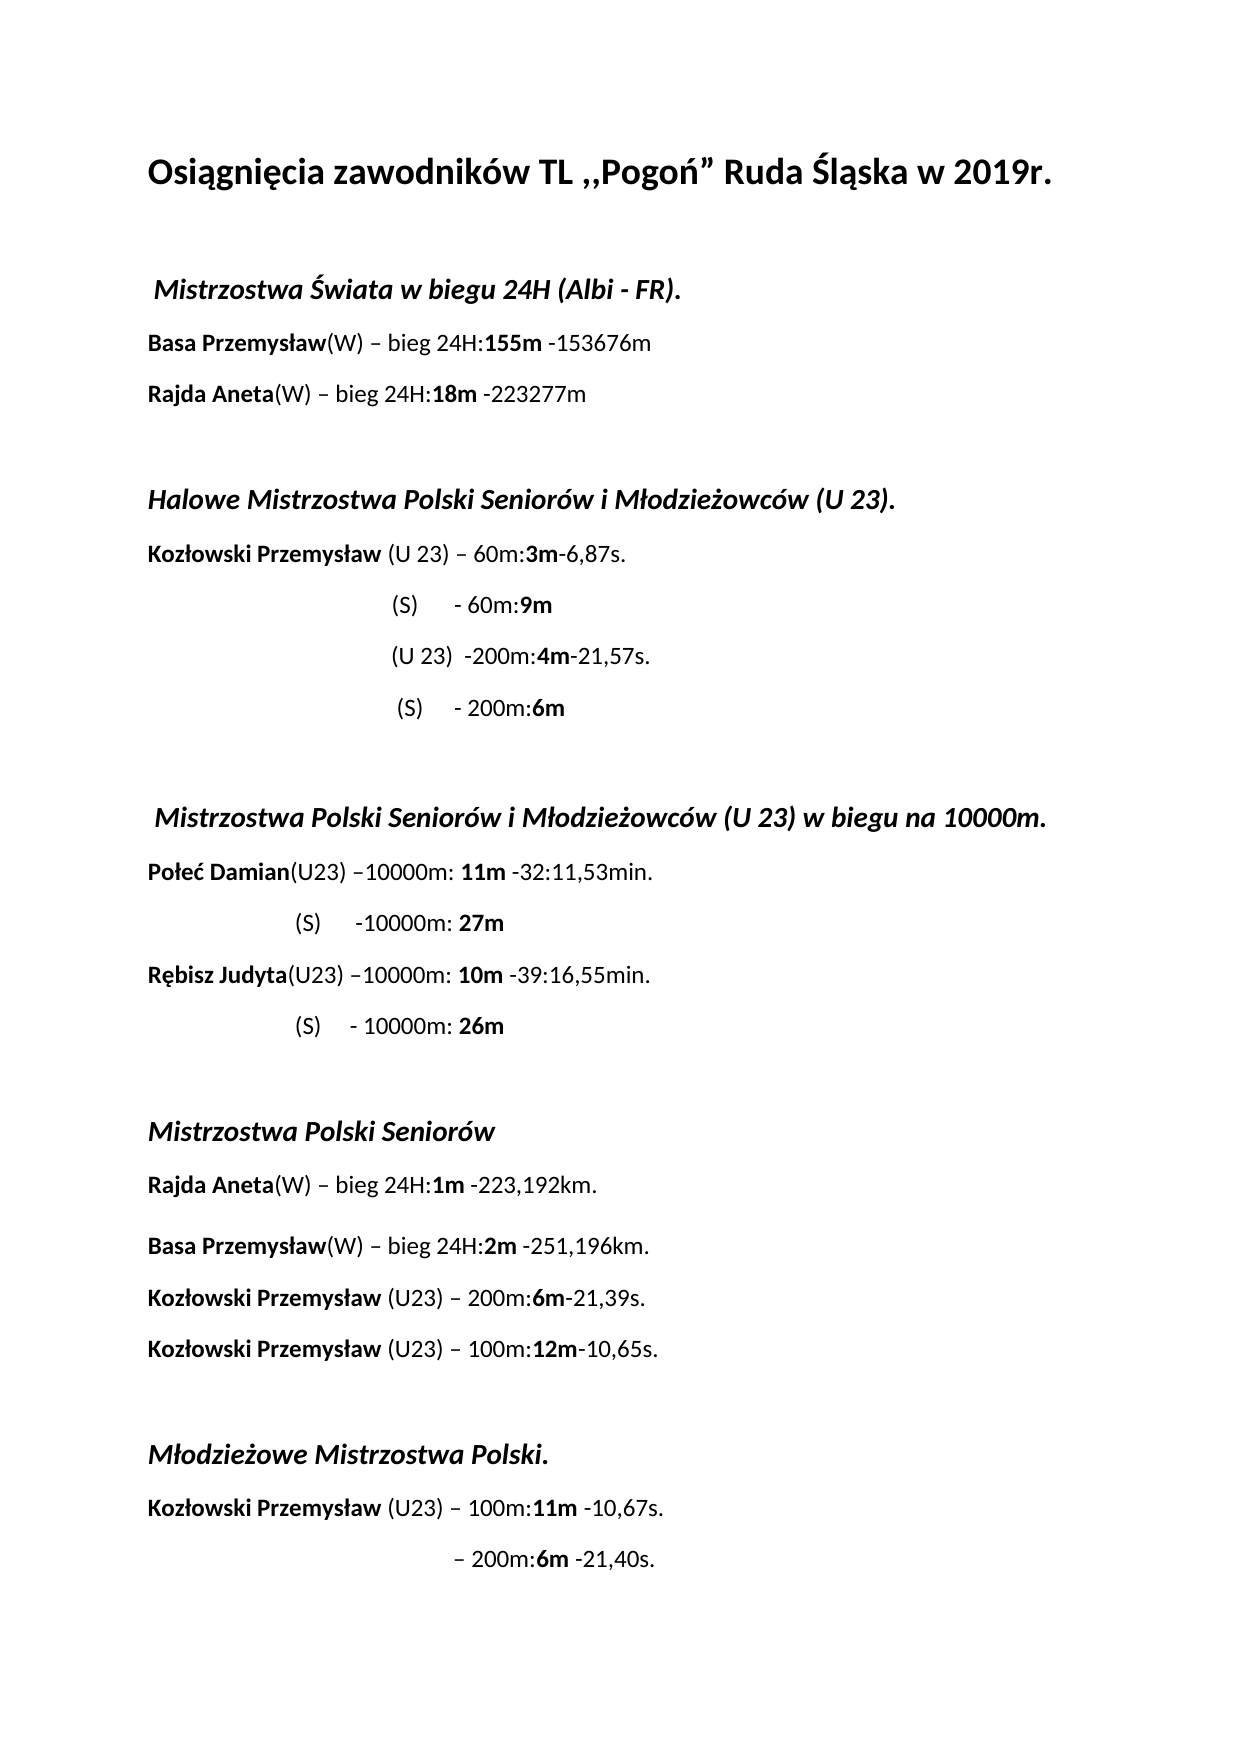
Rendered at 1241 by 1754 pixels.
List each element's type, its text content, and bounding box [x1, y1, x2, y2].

text (S) - 60m:9m [148, 589, 1093, 619]
text Rębisz Judyta(U23) –10000m: 10m -39:16,55min. [148, 959, 1093, 989]
text Kozłowski Przemysław (U23) – 100m:12m-10,65s. [148, 1333, 1093, 1363]
text Rajda Aneta(W) – bieg 24H:1m -223,192km. [148, 1169, 1093, 1200]
text Basa Przemysław(W) – bieg 24H:155m -153676m [148, 327, 1093, 358]
text (U 23) -200m:4m-21,57s. [148, 640, 1093, 671]
text (S) - 200m:6m [148, 692, 1093, 722]
text – 200m:6m -21,40s. [148, 1543, 1093, 1574]
text Mistrzostwa Polski Seniorów [148, 1113, 1093, 1148]
text Kozłowski Przemysław (U23) – 100m:11m -10,67s. [148, 1492, 1093, 1523]
text Basa Przemysław(W) – bieg 24H:2m -251,196km. [148, 1230, 1093, 1261]
text (S) -10000m: 27m [148, 907, 1093, 938]
text Halowe Mistrzostwa Polski Seniorów i Młodzieżowców (U 23). [148, 481, 1093, 517]
text Kozłowski Przemysław (U 23) – 60m:3m-6,87s. [148, 538, 1093, 568]
text Młodzieżowe Mistrzostwa Polski. [148, 1436, 1093, 1471]
text Połeć Damian(U23) –10000m: 11m -32:11,53min. [148, 856, 1093, 887]
text Osiągnięcia zawodników TL ,,Pogoń” Ruda Śląska w 2019r. [148, 148, 1093, 193]
text Mistrzostwa Świata w biegu 24H (Albi - FR). [148, 271, 1093, 306]
text Kozłowski Przemysław (U23) – 200m:6m-21,39s. [148, 1282, 1093, 1312]
text (S) - 10000m: 26m [148, 1010, 1093, 1041]
text Rajda Aneta(W) – bieg 24H:18m -223277m [148, 378, 1093, 409]
text Mistrzostwa Polski Seniorów i Młodzieżowców (U 23) w biegu na 10000m. [148, 799, 1093, 835]
